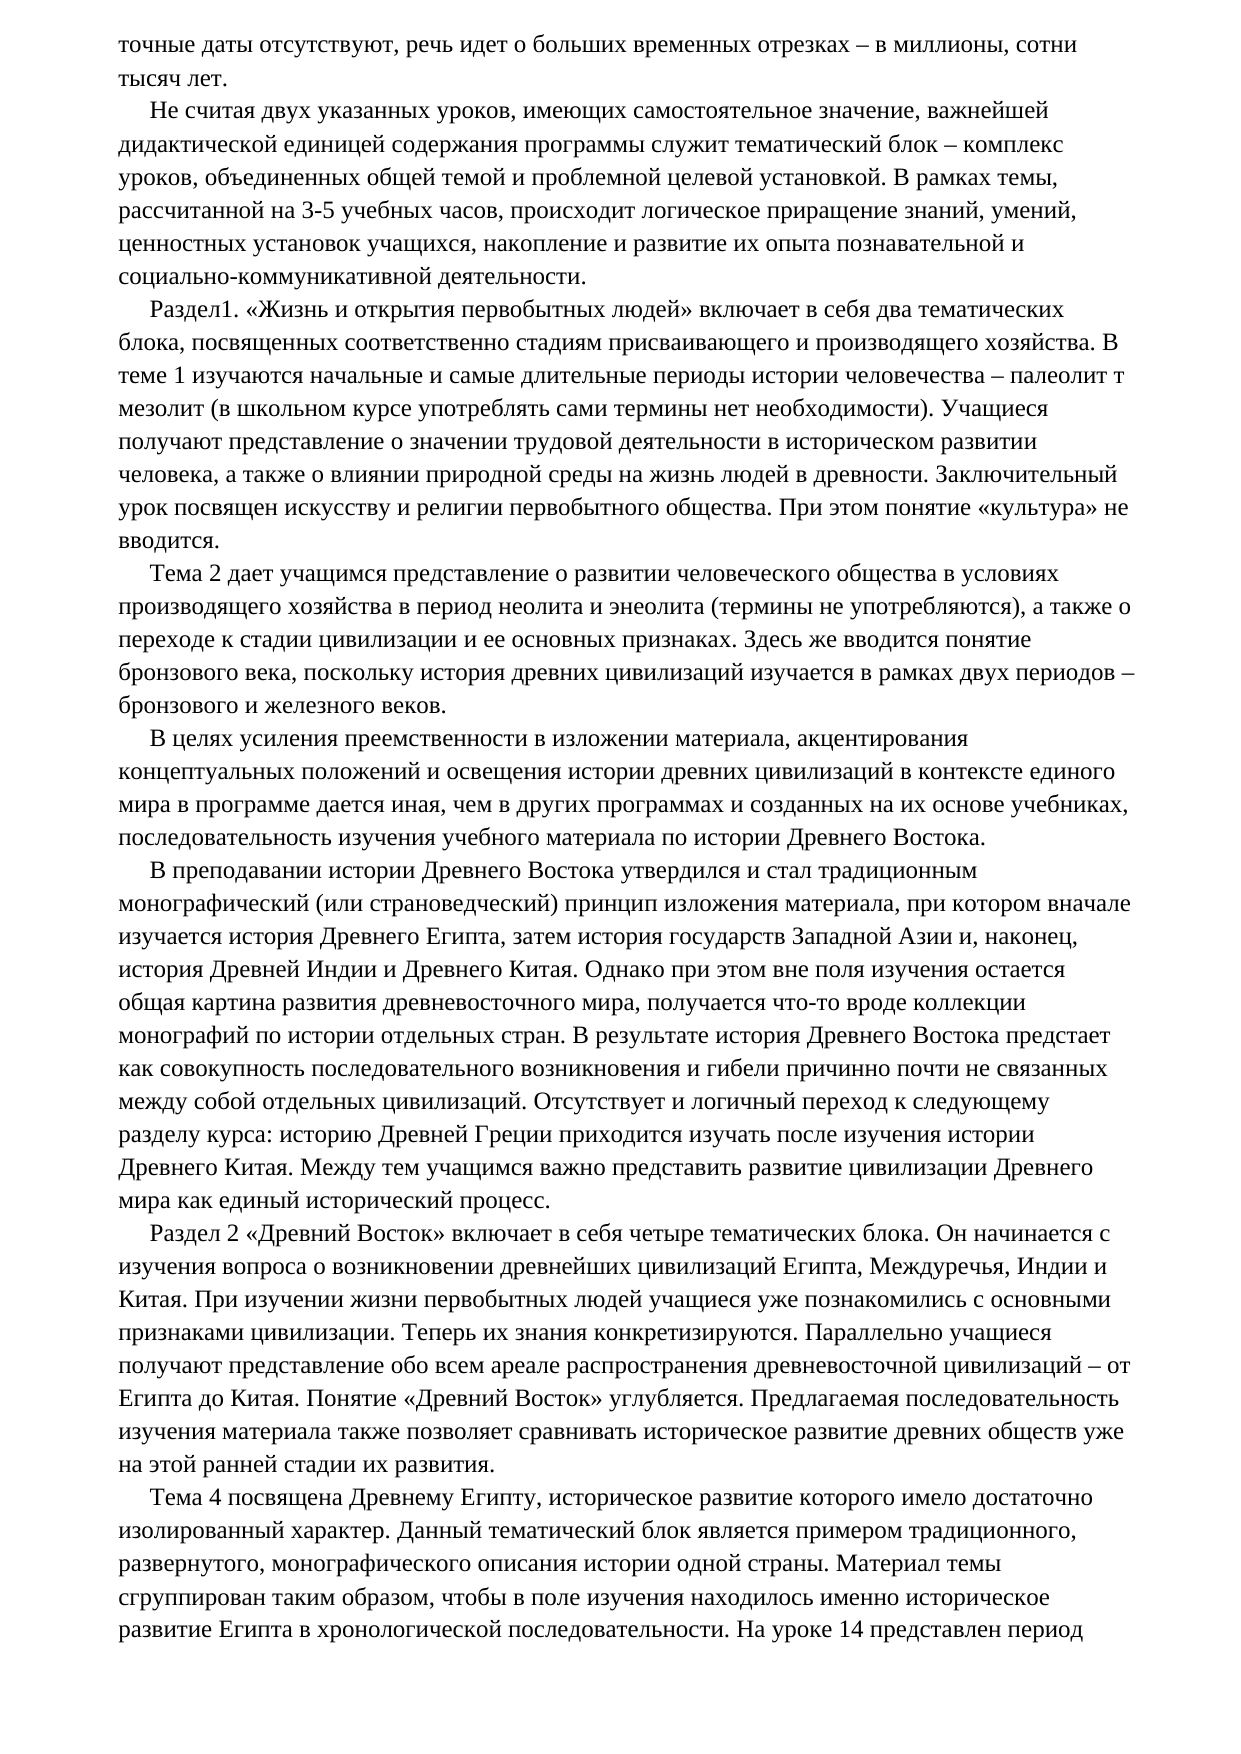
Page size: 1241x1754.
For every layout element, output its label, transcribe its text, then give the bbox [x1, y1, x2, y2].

text В преподавании истории Древнего Востока утвердился и стал традиционным монографический (или страноведческий) принцип изложения материала, при котором вначале изучается история Древнего Египта, затем история государств Западной Азии и, наконец, история Древней Индии и Древнего Китая. Однако при этом вне поля изучения остается общая картина развития древневосточного мира, получается что-то вроде коллекции монографий по истории отдельных стран. В результате история Древнего Востока предстает как совокупность последовательного возникновения и гибели причинно почти не связанных между собой отдельных цивилизаций. Отсутствует и логичный переход к следующему разделу курса: историю Древней Греции приходится изучать после изучения истории Древнего Китая. Между тем учащимся важно представить развитие цивилизации Древнего мира как единый исторический процесс. [118, 855, 1137, 1214]
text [118, 29, 1137, 91]
text Не считая двух указанных уроков, имеющих самостоятельное значение, важнейшей дидактической единицей содержания программы служит тематический блок – комплекс [118, 96, 1137, 157]
text В целях усиления преемственности в изложении материала, акцентирования концептуальных положений и освещения истории древних цивилизаций в контексте единого мира в программе дается иная, чем в других программах и созданных на их основе учебниках, последовательность изучения учебного материала по истории Древнего Востока. [118, 723, 1137, 851]
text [118, 1482, 1137, 1643]
text Раздел1. «Жизнь и открытия первобытных людей» включает в себя два тематических блока, посвященных соответственно стадиям присваивающего и производящего хозяйства. В теме 1 изучаются начальные и самые длительные периоды истории человечества – палеолит т мезолит (в школьном курсе употреблять сами термины нет необходимости). Учащиеся получают представление о значении трудовой деятельности в историческом развитии человека, а также о влиянии природной среды на жизнь людей в древности. Заключительный урок посвящен искусству и религии первобытного общества. При этом понятие «культура» не вводится. [118, 294, 1137, 554]
text Тема 2 дает учащимся представление о развитии человеческого общества в условиях производящего хозяйства в период неолита и энеолита (термины не употребляются), а также о переходе к стадии цивилизации и ее основных признаках. Здесь же вводится понятие бронзового века, поскольку история древних цивилизаций изучается в рамках двух периодов – бронзового и железного веков. [118, 558, 1137, 719]
text Раздел 2 «Древний Восток» включает в себя четыре тематических блока. Он начинается с изучения вопроса о возникновении древнейших цивилизаций Египта, Междуречья, Индии и Китая. При изучении жизни первобытных людей учащиеся уже познакомились с основными признаками цивилизации. Теперь их знания конкретизируются. Параллельно учащиеся получают представление обо всем ареале распространения древневосточной цивилизаций – от Египта до Китая. Понятие «Древний Восток» углубляется. Предлагаемая последовательность изучения материала также позволяет сравнивать историческое развитие древних обществ уже на этой ранней стадии их развития. [118, 1218, 1137, 1478]
text уроков, объединенных общей темой и проблемной целевой установкой. В рамках темы, рассчитанной на 3-5 учебных часов, происходит логическое приращение знаний, умений, ценностных установок учащихся, накопление и развитие их опыта познавательной и социально-коммуникативной деятельности. [118, 162, 1137, 289]
